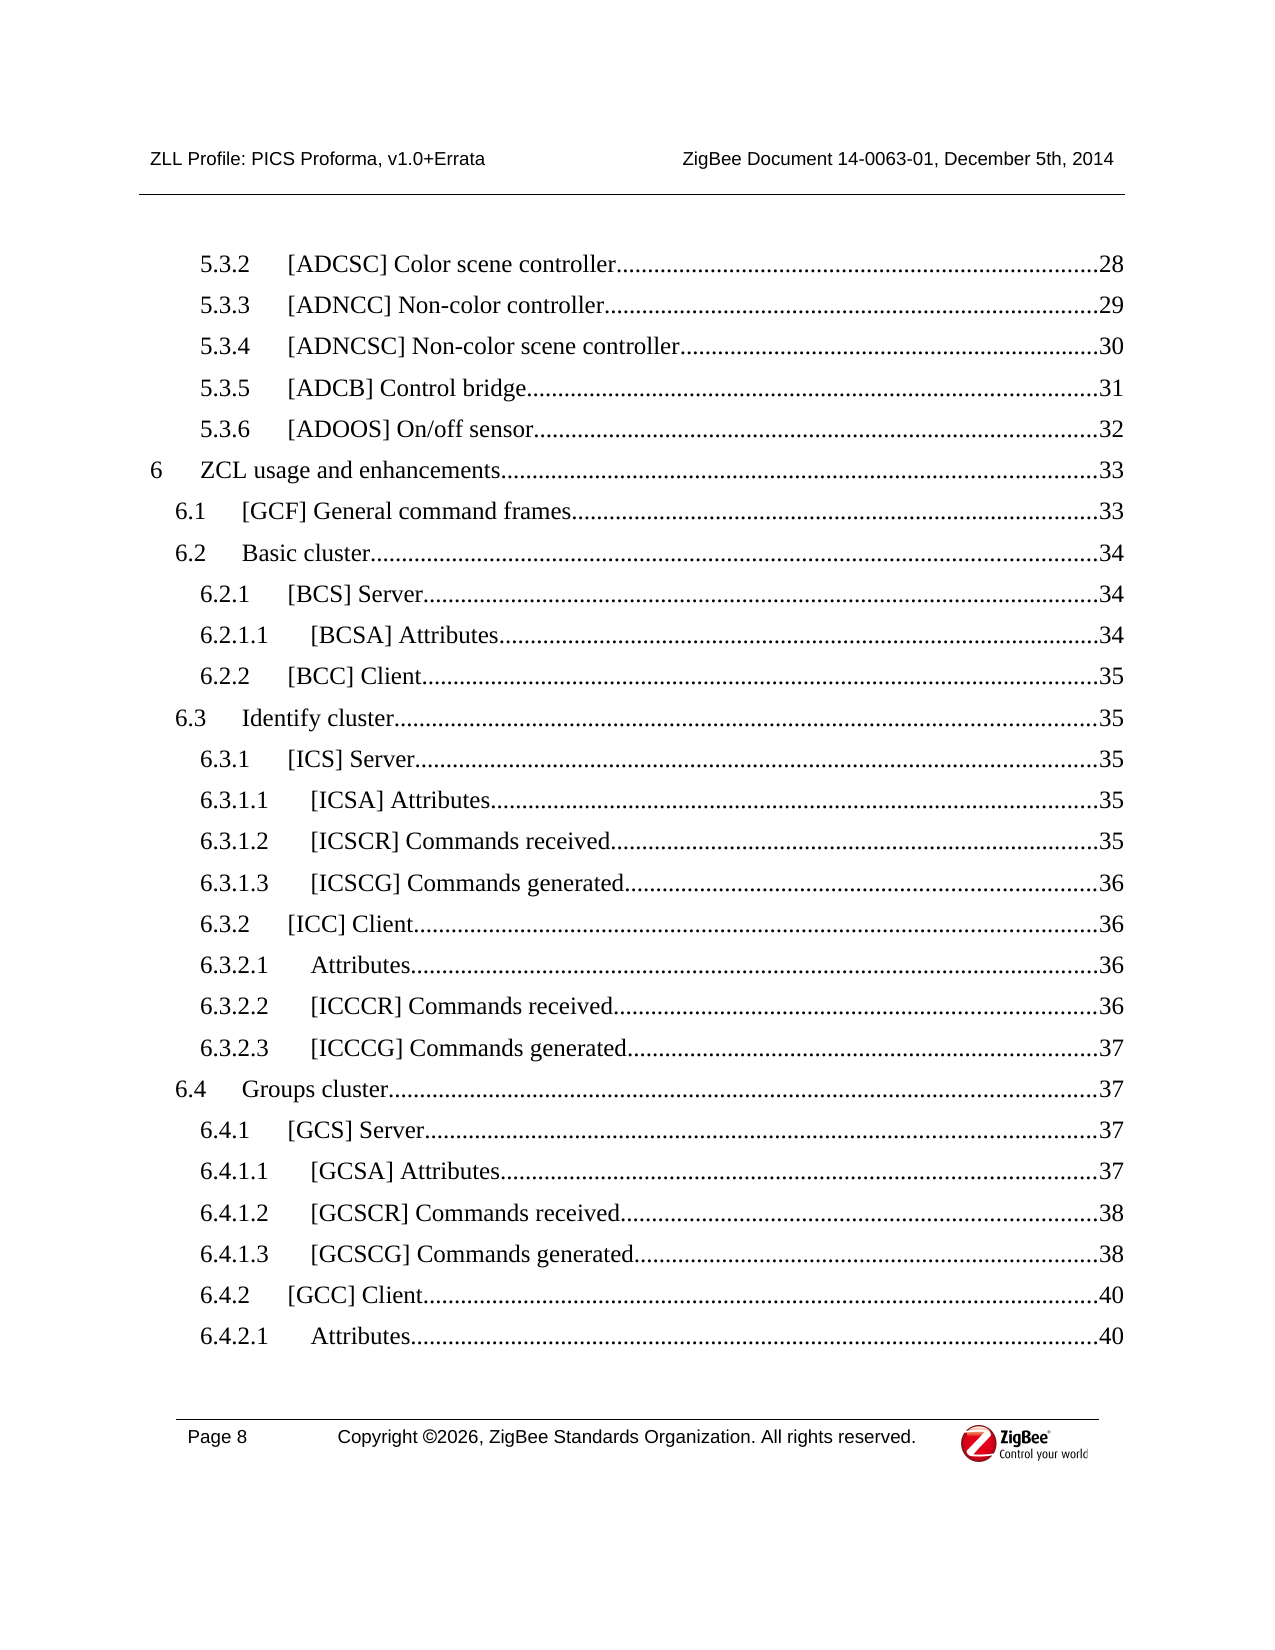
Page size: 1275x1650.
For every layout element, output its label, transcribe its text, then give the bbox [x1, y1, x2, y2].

text 6.2 Basic cluster 34 [175, 538, 1125, 566]
text 6.3.2.3 [ICCCG] Commands generated 37 [200, 1033, 1125, 1061]
text 6.1 [GCF] General command frames 33 [175, 496, 1125, 525]
text 6.3.1.3 [ICSCG] Commands generated 36 [200, 868, 1125, 896]
picture [961, 1425, 1088, 1462]
text 6.2.1 [BCS] Server 34 [200, 579, 1125, 608]
text 6.4.1.3 [GCSCG] Commands generated 38 [200, 1239, 1125, 1268]
text 6.3.1 [ICS] Server 35 [200, 744, 1125, 773]
text 5.3.6 [ADOOS] On/off sensor 32 [200, 414, 1125, 443]
text 6.3.1.1 [ICSA] Attributes 35 [200, 785, 1125, 814]
text 6.4.1.2 [GCSCR] Commands received 38 [200, 1198, 1125, 1226]
text 6.3.2 [ICC] Client 36 [200, 909, 1125, 938]
text 6.3 Identify cluster 35 [175, 703, 1125, 731]
text 6.4.1 [GCS] Server 37 [200, 1115, 1125, 1144]
text 6.2.2 [BCC] Client 35 [200, 661, 1125, 690]
text 5.3.3 [ADNCC] Non-color controller 29 [200, 290, 1125, 319]
text 6.3.2.2 [ICCCR] Commands received 36 [200, 991, 1125, 1020]
text 5.3.5 [ADCB] Control bridge 31 [200, 373, 1125, 401]
text 5.3.2 [ADCSC] Color scene controller 28 [200, 249, 1125, 278]
text 6 ZCL usage and enhancements 33 [150, 455, 1125, 484]
text 6.3.1.2 [ICSCR] Commands received 35 [200, 826, 1125, 855]
text 6.4.2.1 Attributes 40 [200, 1321, 1125, 1350]
text 6.3.2.1 Attributes 36 [200, 950, 1125, 979]
text 6.4.1.1 [GCSA] Attributes 37 [200, 1156, 1125, 1185]
text 6.4.2 [GCC] Client 40 [200, 1280, 1125, 1309]
text 6.2.1.1 [BCSA] Attributes 34 [200, 620, 1125, 649]
text 6.4 Groups cluster 37 [175, 1074, 1125, 1103]
text 5.3.4 [ADNCSC] Non-color scene controller 30 [200, 331, 1125, 360]
